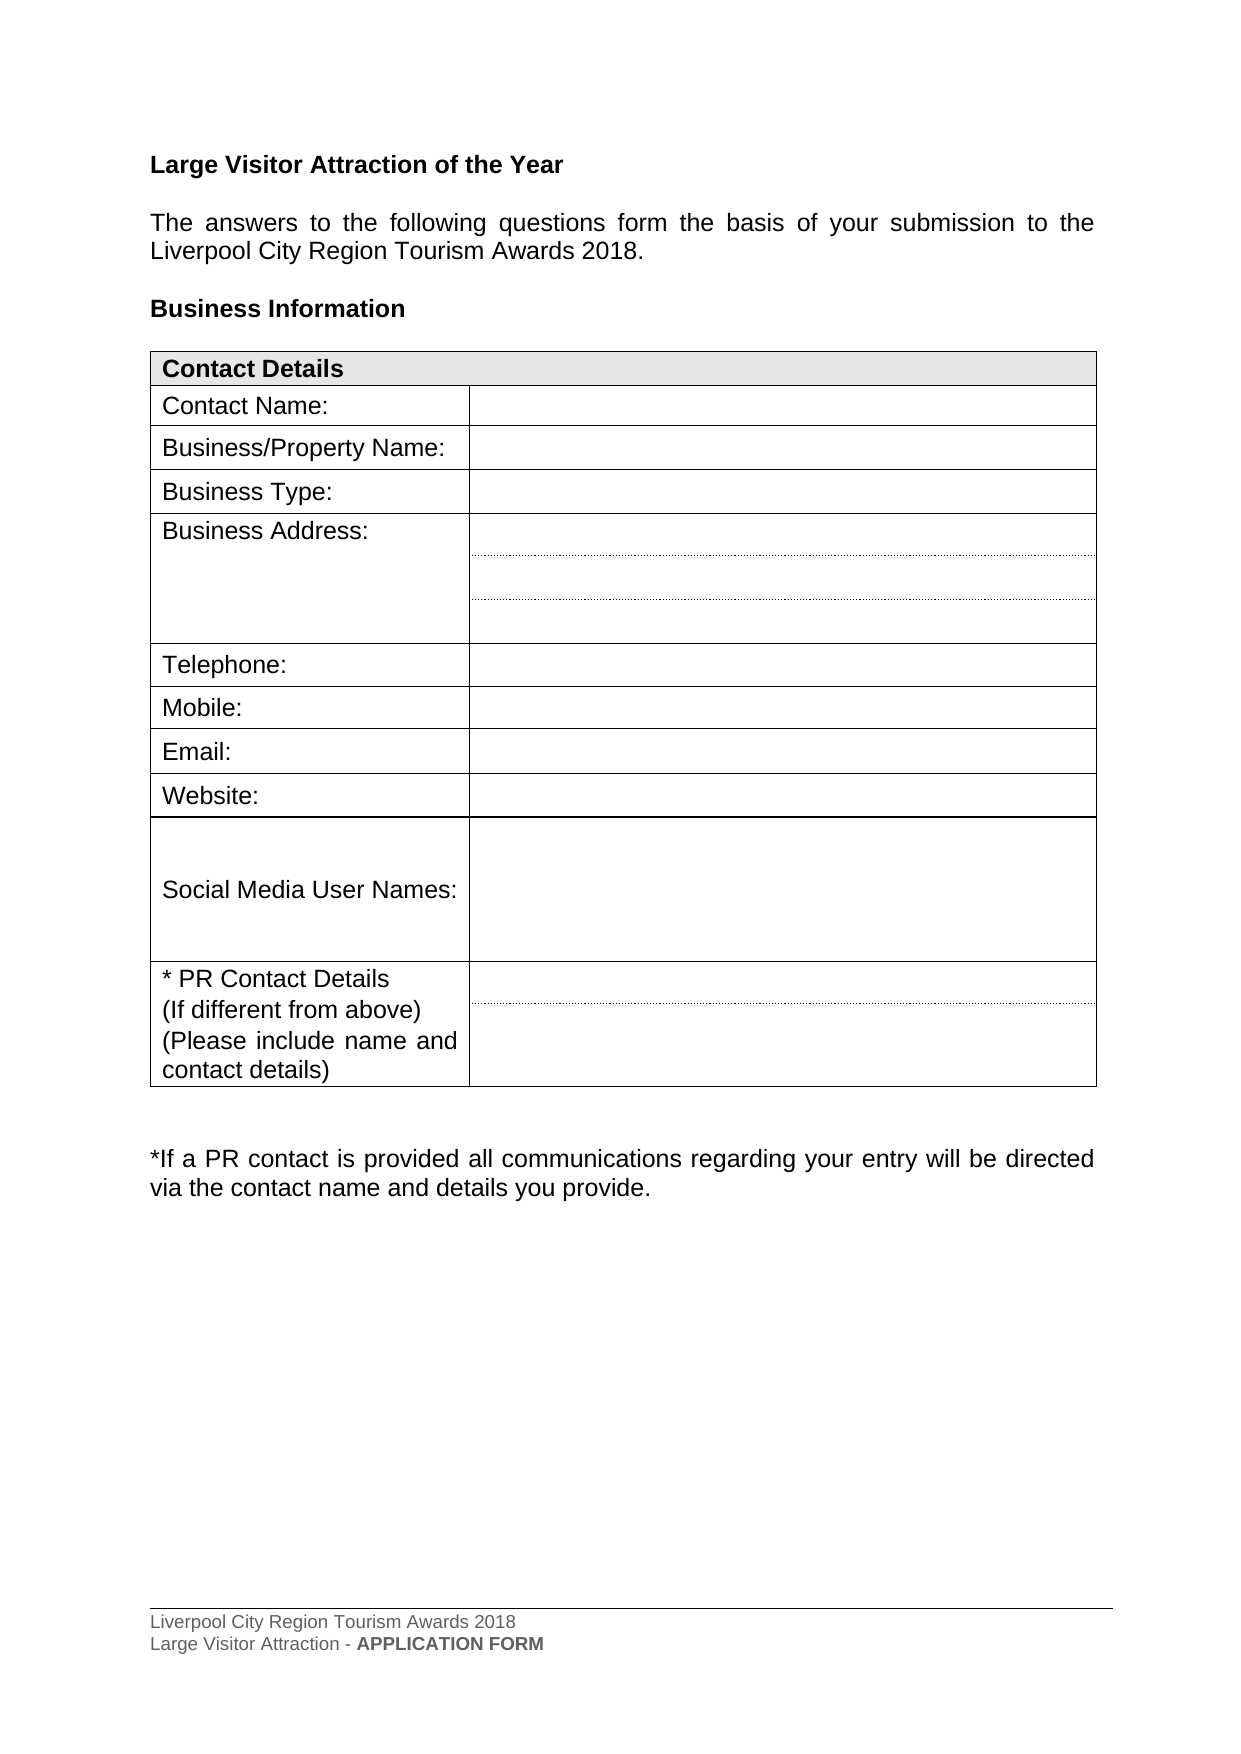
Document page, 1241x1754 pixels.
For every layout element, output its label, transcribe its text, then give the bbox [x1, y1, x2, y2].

table_cell Business/Property Name: [151, 426, 469, 469]
table_cell Mobile: [151, 687, 469, 728]
table_cell [470, 644, 1096, 686]
table_cell Social Media User Names: [151, 818, 469, 961]
table_cell [470, 962, 1096, 1003]
table_cell [470, 426, 1096, 469]
table_cell * PR Contact Details (If different from above) (Please include name and contact details) [151, 962, 469, 1086]
table_cell [470, 687, 1096, 728]
table_cell [470, 774, 1096, 816]
table_cell [470, 818, 1096, 961]
table_cell [470, 386, 1096, 425]
table_header Contact Details [151, 352, 1096, 385]
table_cell Telephone: [151, 644, 469, 686]
table_cell [470, 514, 1096, 555]
table_cell Business Type: [151, 470, 469, 513]
table_cell Contact Name: [151, 386, 469, 425]
table_cell Email: [151, 729, 469, 773]
table_cell [470, 555, 1096, 599]
text The answers to the following questions form the basis of your submission to the Liverpool City Region Tourism Awards 2018. [150, 207, 1097, 265]
table_cell Business Address: [151, 514, 469, 643]
table_cell Website: [151, 774, 469, 816]
table_cell [470, 729, 1096, 773]
text *If a PR contact is provided all communications regarding your entry will be directed via the contact name and details you provide. [150, 1144, 1097, 1202]
table_cell [470, 599, 1096, 643]
text Large Visitor Attraction of the Year [150, 150, 1097, 179]
table_cell [470, 1003, 1096, 1086]
text Business Information [150, 294, 1097, 322]
table_cell [470, 470, 1096, 513]
